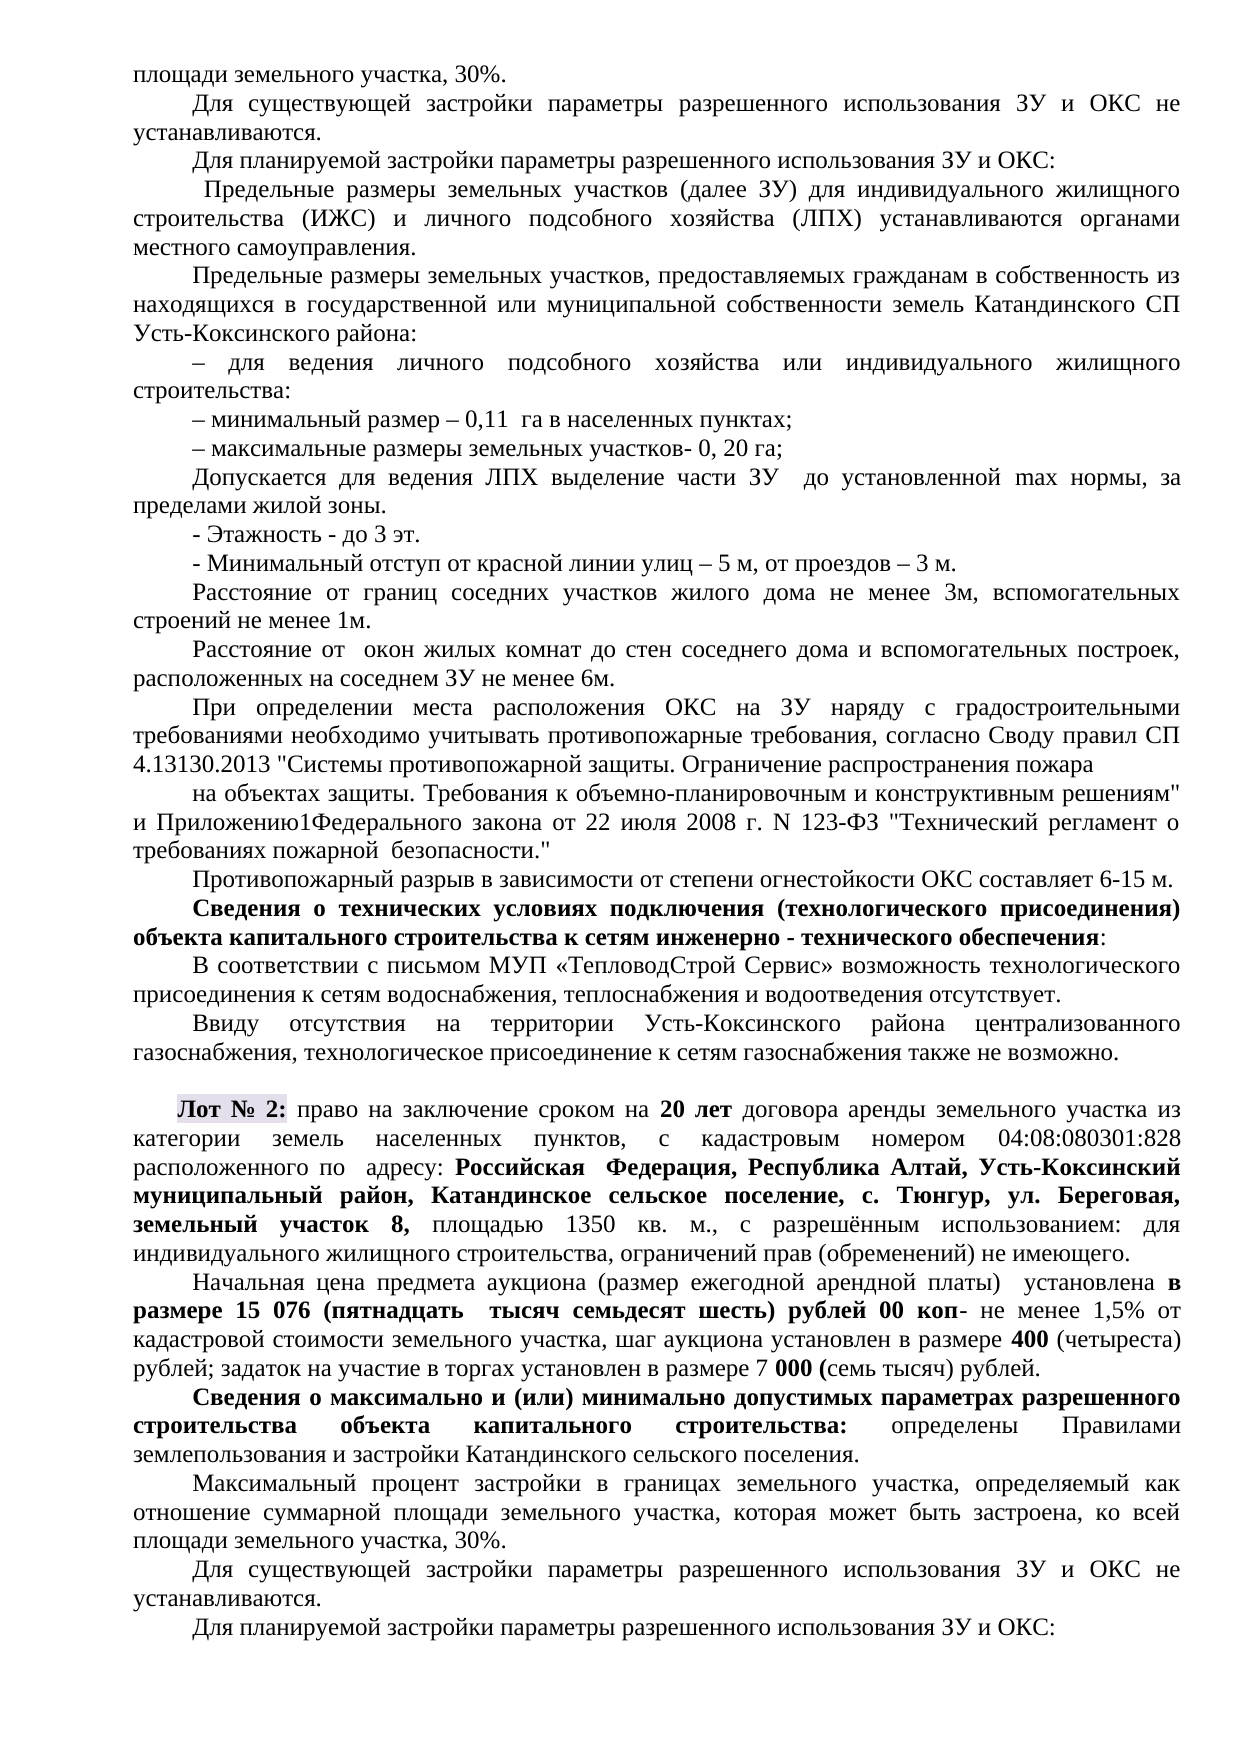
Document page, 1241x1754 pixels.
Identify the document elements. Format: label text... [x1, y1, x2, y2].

text Допускается для ведения ЛПХ выделение части ЗУ до установленной max нормы, за пределами жилой зоны. [133, 462, 1181, 519]
text Расстояние от окон жилых комнат до стен соседнего дома и вспомогательных построек, расположенных на соседнем ЗУ не менее 6м. [133, 634, 1181, 692]
text Для существующей застройки параметры разрешенного использования ЗУ и ОКС не устанавливаются. [133, 88, 1181, 145]
text В соответствии с письмом МУП «ТепловодСтрой Сервис» возможность технологического присоединения к сетям водоснабжения, теплоснабжения и водоотведения отсутствует. [133, 950, 1181, 1008]
text Сведения о технических условиях подключения (технологического присоединения) объекта капитального строительства к сетям инженерно - технического обеспечения: [133, 893, 1181, 950]
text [133, 59, 1181, 88]
text Противопожарный разрыв в зависимости от степени огнестойкости ОКС составляет 6-15 м. [133, 864, 1181, 893]
text Расстояние от границ соседних участков жилого дома не менее 3м, вспомогательных строений не менее 1м. [133, 577, 1181, 634]
text Предельные размеры земельных участков (далее ЗУ) для индивидуального жилищного строительства (ИЖС) и личного подсобного хозяйства (ЛПХ) устанавливаются органами местного самоуправления. [133, 174, 1181, 260]
text Лот № 2: право на заключение сроком на 20 лет договора аренды земельного участка из категории земель населенных пунктов, с кадастровым номером 04:08:080301:828 расположенного по адресу: Российская Федерация, Республика Алтай, Усть-Коксинский муниципальный район, Катандинское сельское поселение, с. Тюнгур, ул. Береговая, земельный участок 8, площадью 1350 кв. м., с разрешённым использованием: для индивидуального жилищного строительства, ограничений прав (обременений) не имеющего. [133, 1094, 1181, 1267]
text Сведения о максимально и (или) минимально допустимых параметрах разрешенного строительства объекта капитального строительства: определены Правилами землепользования и застройки Катандинского сельского поселения. [133, 1382, 1181, 1468]
text Начальная цена предмета аукциона (размер ежегодной арендной платы) установлена в размере 15 076 (пятнадцать тысяч семьдесят шесть) рублей 00 коп- не менее 1,5% от кадастровой стоимости земельного участка, шаг аукциона установлен в размере 400 (четыреста) рублей; задаток на участие в торгах установлен в размере 7 000 (семь тысяч) рублей. [133, 1267, 1181, 1382]
text – максимальные размеры земельных участков- 0, 20 га; [133, 433, 1181, 462]
text - Этажность - до 3 эт. [133, 519, 1181, 548]
text Для планируемой застройки параметры разрешенного использования ЗУ и ОКС: [133, 145, 1181, 174]
text на объектах защиты. Требования к объемно-планировочным и конструктивным решениям" и Приложению1Федерального закона от 22 июля 2008 г. N 123-ФЗ "Технический регламент о требованиях пожарной безопасности." [133, 778, 1181, 864]
text Для планируемой застройки параметры разрешенного использования ЗУ и ОКС: [133, 1612, 1181, 1640]
text Предельные размеры земельных участков, предоставляемых гражданам в собственность из находящихся в государственной или муниципальной собственности земель Катандинского СП Усть-Коксинского района: [133, 260, 1181, 347]
text – для ведения личного подсобного хозяйства или индивидуального жилищного строительства: [133, 347, 1181, 404]
text При определении места расположения ОКС на ЗУ наряду с градостроительными требованиями необходимо учитывать противопожарные требования, согласно Своду правил СП 4.13130.2013 "Системы противопожарной защиты. Ограничение распространения пожара [133, 692, 1181, 778]
text – минимальный размер – 0,11 га в населенных пунктах; [133, 404, 1181, 433]
text Для существующей застройки параметры разрешенного использования ЗУ и ОКС не устанавливаются. [133, 1554, 1181, 1612]
text - Минимальный отступ от красной линии улиц – 5 м, от проездов – 3 м. [133, 548, 1181, 577]
text Ввиду отсутствия на территории Усть-Коксинского района централизованного газоснабжения, технологическое присоединение к сетям газоснабжения также не возможно. [133, 1008, 1181, 1065]
